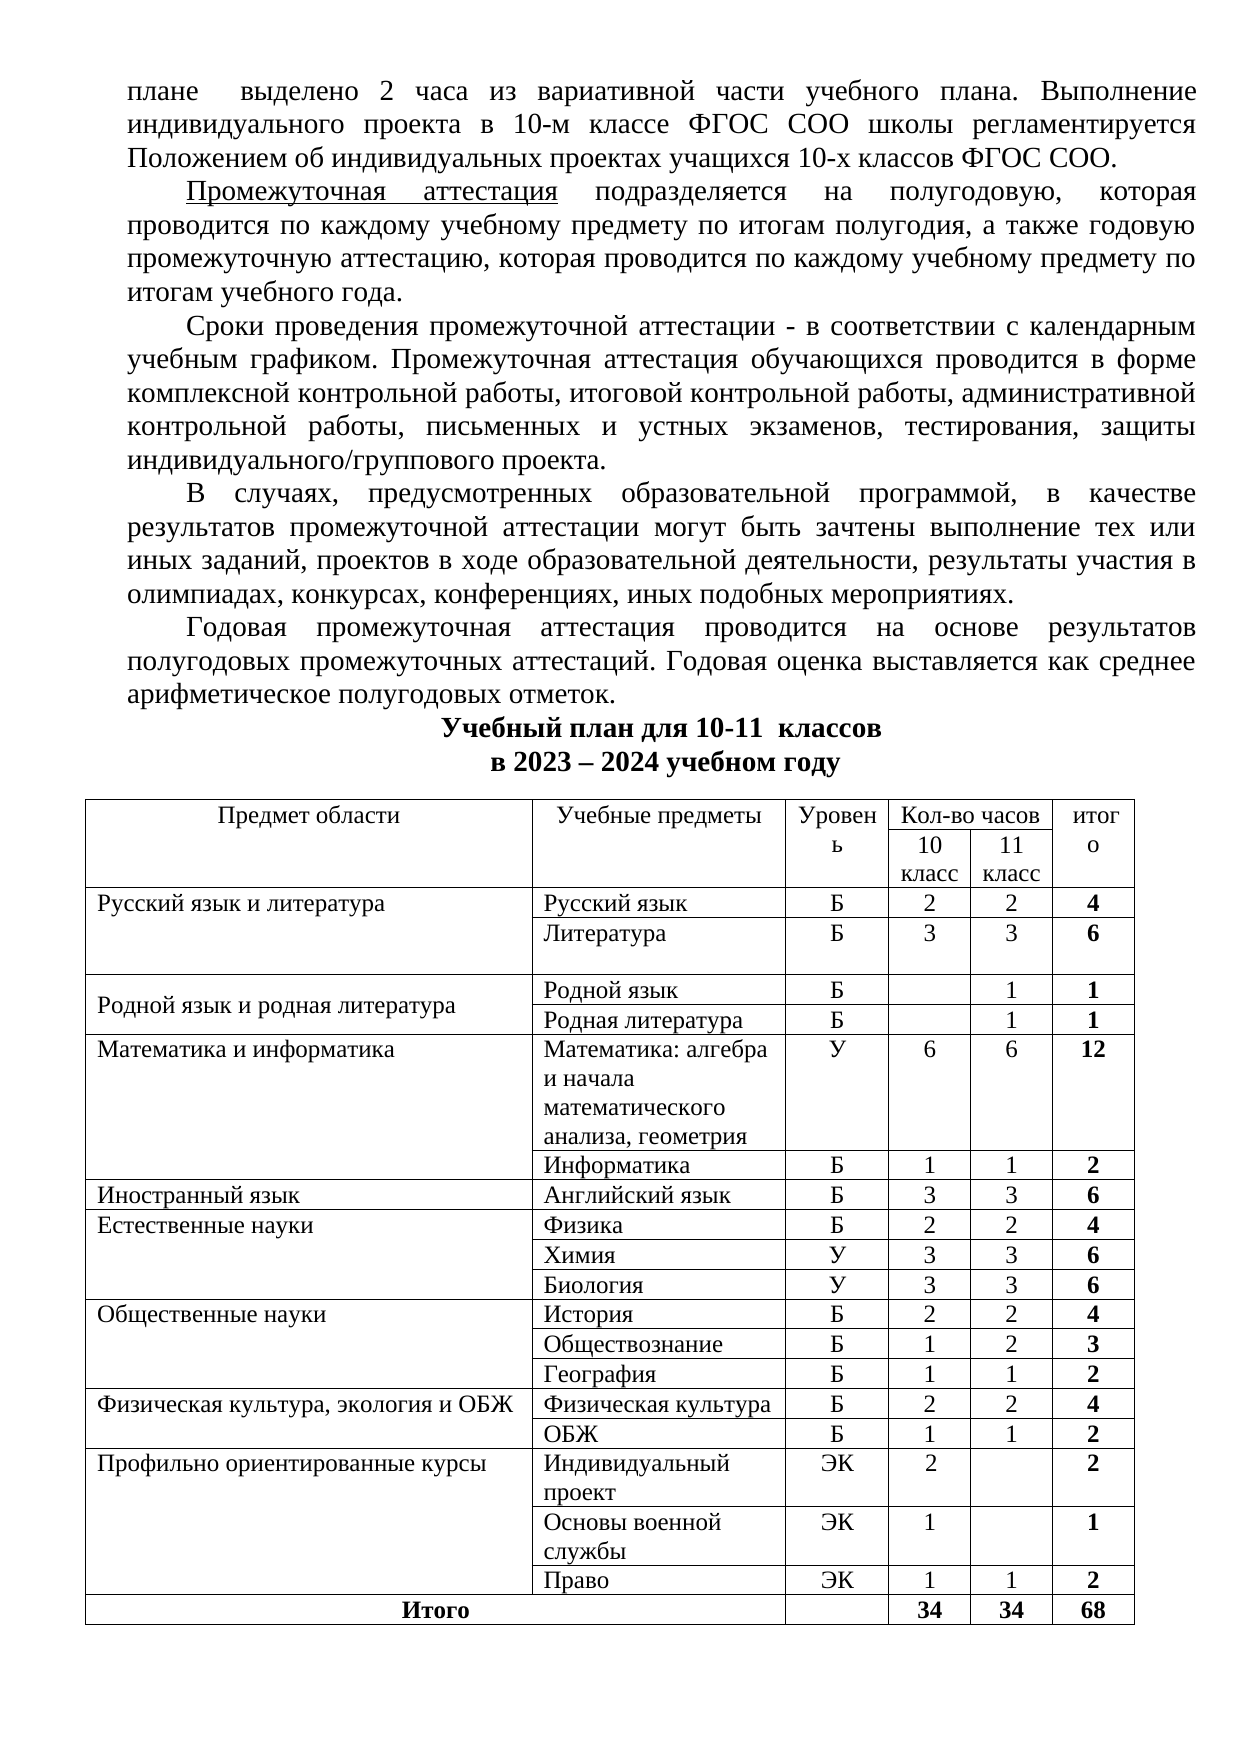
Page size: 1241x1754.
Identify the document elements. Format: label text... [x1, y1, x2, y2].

table_cell Физическая культура [533, 1389, 785, 1418]
table_cell 2 [889, 888, 970, 917]
table_cell 6 [1053, 918, 1134, 974]
table_cell 10 класс [889, 830, 970, 887]
table_cell 1 [971, 1419, 1052, 1447]
table_cell 1 [971, 1005, 1052, 1033]
table_cell 1 [971, 1151, 1052, 1179]
table_cell 6 [1053, 1240, 1134, 1269]
table_cell 2 [1053, 1359, 1134, 1388]
table_cell Б [786, 1359, 888, 1388]
table_cell Б [786, 1180, 888, 1209]
table_cell ЭК [786, 1507, 888, 1564]
table_cell Физическая культура, экология и ОБЖ [86, 1389, 532, 1447]
table_cell 1 [889, 1359, 970, 1388]
table_cell Б [786, 1151, 888, 1179]
table_header Уровень [786, 800, 888, 887]
table_cell 2 [971, 1329, 1052, 1358]
table_cell 6 [971, 1035, 1052, 1149]
table_header итого [1053, 800, 1134, 887]
table_cell 2 [889, 1389, 970, 1418]
table_cell 1 [1053, 1507, 1134, 1564]
table_cell У [786, 1035, 888, 1149]
text Учебный план для 10-11 классов [85, 710, 1237, 744]
table_cell 2 [1053, 1151, 1134, 1179]
text Промежуточная аттестация подразделяется на полугодовую, которая проводится по каждому учебному предмету по итогам полугодия, а также годовую промежуточную аттестацию, которая проводится по каждому учебному предмету по итогам учебного года. [127, 173, 1197, 308]
table_cell 1 [1053, 1005, 1134, 1033]
table_cell 2 [1053, 1449, 1134, 1506]
table_cell 1 [889, 1151, 970, 1179]
table_header Учебные предметы [533, 800, 785, 887]
table_cell 1 [889, 1419, 970, 1447]
table_cell 6 [1053, 1270, 1134, 1298]
table_cell 34 [971, 1595, 1052, 1624]
table_cell 3 [971, 1240, 1052, 1269]
table_cell 1 [971, 1566, 1052, 1594]
table_cell У [786, 1240, 888, 1269]
table_cell 11 класс [971, 830, 1052, 887]
table_cell Б [786, 1210, 888, 1239]
table_cell Физика [533, 1210, 785, 1239]
table_cell 3 [971, 1180, 1052, 1209]
table_cell 4 [1053, 1300, 1134, 1328]
table_cell Русский язык и литература [86, 888, 532, 974]
table_cell Право [533, 1566, 785, 1594]
table_cell 3 [1053, 1329, 1134, 1358]
table_cell [889, 1005, 970, 1033]
table_cell [971, 1507, 1052, 1564]
table_cell Химия [533, 1240, 785, 1269]
table_cell Иностранный язык [86, 1180, 532, 1209]
table_cell 34 [889, 1595, 970, 1624]
table_cell 1 [889, 1329, 970, 1358]
table_header Кол-во часов [889, 800, 1052, 829]
table_cell Математика: алгебра и начала математического анализа, геометрия [533, 1035, 785, 1149]
table_cell 3 [889, 1240, 970, 1269]
table_cell Родной язык и родная литература [86, 975, 532, 1033]
table_cell 3 [889, 1270, 970, 1298]
table_cell Биология [533, 1270, 785, 1298]
table_cell Б [786, 888, 888, 917]
table_cell 1 [971, 975, 1052, 1004]
table_cell ОБЖ [533, 1419, 785, 1447]
table_cell 2 [971, 888, 1052, 917]
table_cell 4 [1053, 1210, 1134, 1239]
table_cell 1 [889, 1507, 970, 1564]
table_cell [889, 975, 970, 1004]
table_cell 3 [889, 918, 970, 974]
table_cell Английский язык [533, 1180, 785, 1209]
table_cell 3 [889, 1180, 970, 1209]
table_cell Индивидуальный проект [533, 1449, 785, 1506]
table_cell 4 [1053, 1389, 1134, 1418]
table_cell 1 [889, 1566, 970, 1594]
table_cell Б [786, 1300, 888, 1328]
table_cell Основы военной службы [533, 1507, 785, 1564]
table_cell 2 [889, 1210, 970, 1239]
table_cell География [533, 1359, 785, 1388]
table_cell Обществознание [533, 1329, 785, 1358]
table_cell 2 [971, 1210, 1052, 1239]
table_cell 1 [1053, 975, 1134, 1004]
text В случаях, предусмотренных образовательной программой, в качестве результатов промежуточной аттестации могут быть зачтены выполнение тех или иных заданий, проектов в ходе образовательной деятельности, результаты участия в олимпиадах, конкурсах, конференциях, иных подобных мероприятиях. [127, 475, 1197, 609]
table_cell Родной язык [533, 975, 785, 1004]
table_cell 4 [1053, 888, 1134, 917]
table_cell Итого [86, 1595, 785, 1624]
table_cell 2 [971, 1389, 1052, 1418]
text Сроки проведения промежуточной аттестации - в соответствии с календарным учебным графиком. Промежуточная аттестация обучающихся проводится в форме комплексной контрольной работы, итоговой контрольной работы, административной контрольной работы, письменных и устных экзаменов, тестирования, защиты индивидуального/группового проекта. [127, 308, 1197, 475]
table_cell 2 [889, 1449, 970, 1506]
table_cell Профильно ориентированные курсы [86, 1449, 532, 1594]
table_cell Б [786, 1329, 888, 1358]
table_cell 3 [971, 918, 1052, 974]
table_cell 6 [1053, 1180, 1134, 1209]
table_cell Математика и информатика [86, 1035, 532, 1179]
table_cell Родная литература [533, 1005, 785, 1033]
table_cell Русский язык [533, 888, 785, 917]
table_cell Б [786, 1419, 888, 1447]
table_cell [786, 1595, 888, 1624]
table_cell 6 [889, 1035, 970, 1149]
table_cell 2 [1053, 1419, 1134, 1447]
table_cell Информатика [533, 1151, 785, 1179]
table_cell 12 [1053, 1035, 1134, 1149]
table_cell 68 [1053, 1595, 1134, 1624]
table_cell [971, 1449, 1052, 1506]
table_cell Б [786, 1389, 888, 1418]
table_cell 3 [971, 1270, 1052, 1298]
table_header Предмет области [86, 800, 532, 887]
table_cell 1 [971, 1359, 1052, 1388]
table_cell Литература [533, 918, 785, 974]
table_cell История [533, 1300, 785, 1328]
table_cell Б [786, 975, 888, 1004]
table_cell Б [786, 1005, 888, 1033]
table_cell ЭК [786, 1449, 888, 1506]
table_cell 2 [889, 1300, 970, 1328]
table_cell 2 [971, 1300, 1052, 1328]
table_cell 2 [1053, 1566, 1134, 1594]
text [127, 73, 1197, 173]
text в 2023 – 2024 учебном году [85, 744, 1238, 777]
table_cell Б [786, 918, 888, 974]
text Годовая промежуточная аттестация проводится на основе результатов полугодовых промежуточных аттестаций. Годовая оценка выставляется как среднее арифметическое полугодовых отметок. [127, 609, 1197, 710]
table_cell Естественные науки [86, 1210, 532, 1298]
table_cell У [786, 1270, 888, 1298]
table_cell Общественные науки [86, 1300, 532, 1388]
table_cell ЭК [786, 1566, 888, 1594]
